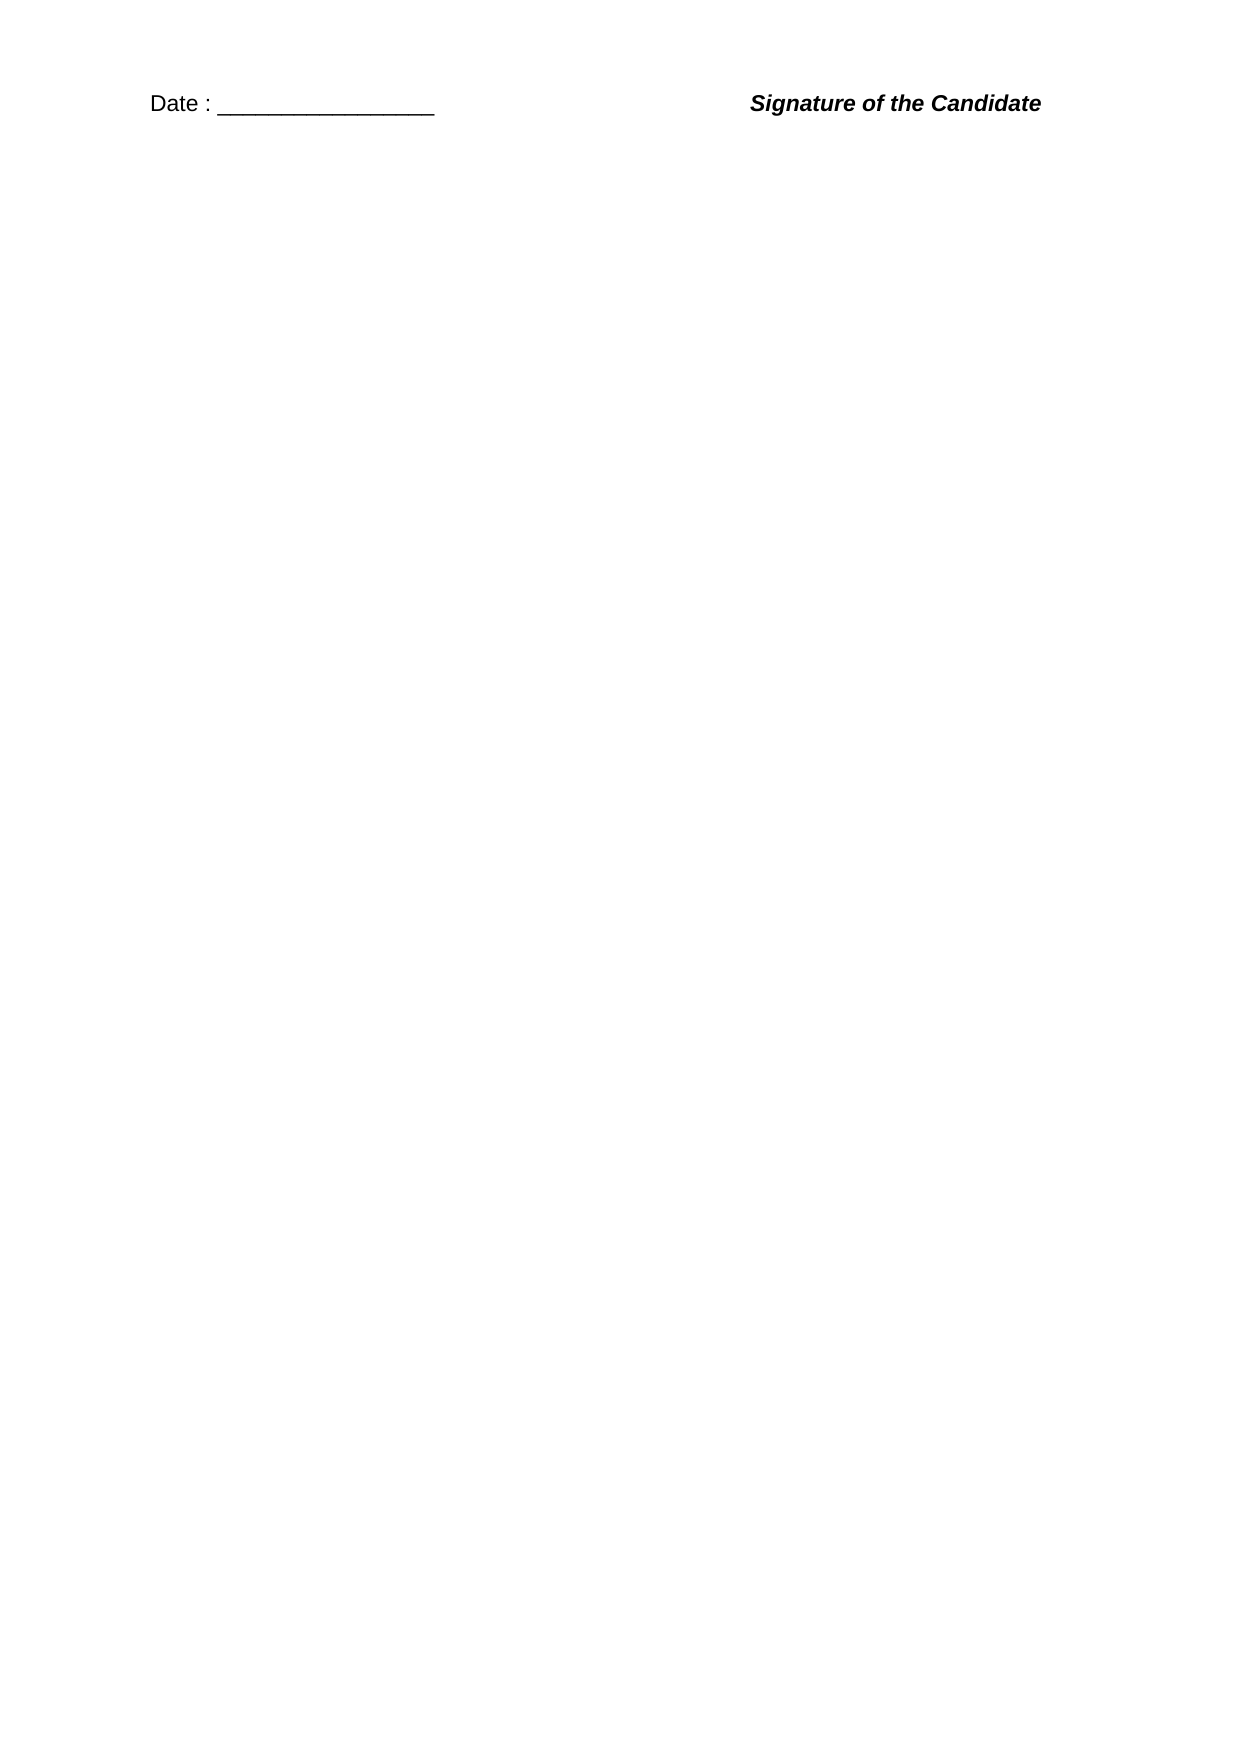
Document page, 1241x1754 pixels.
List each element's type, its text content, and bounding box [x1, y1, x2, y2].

text Date : _________________ Signature of the Candidate [150, 90, 1125, 116]
